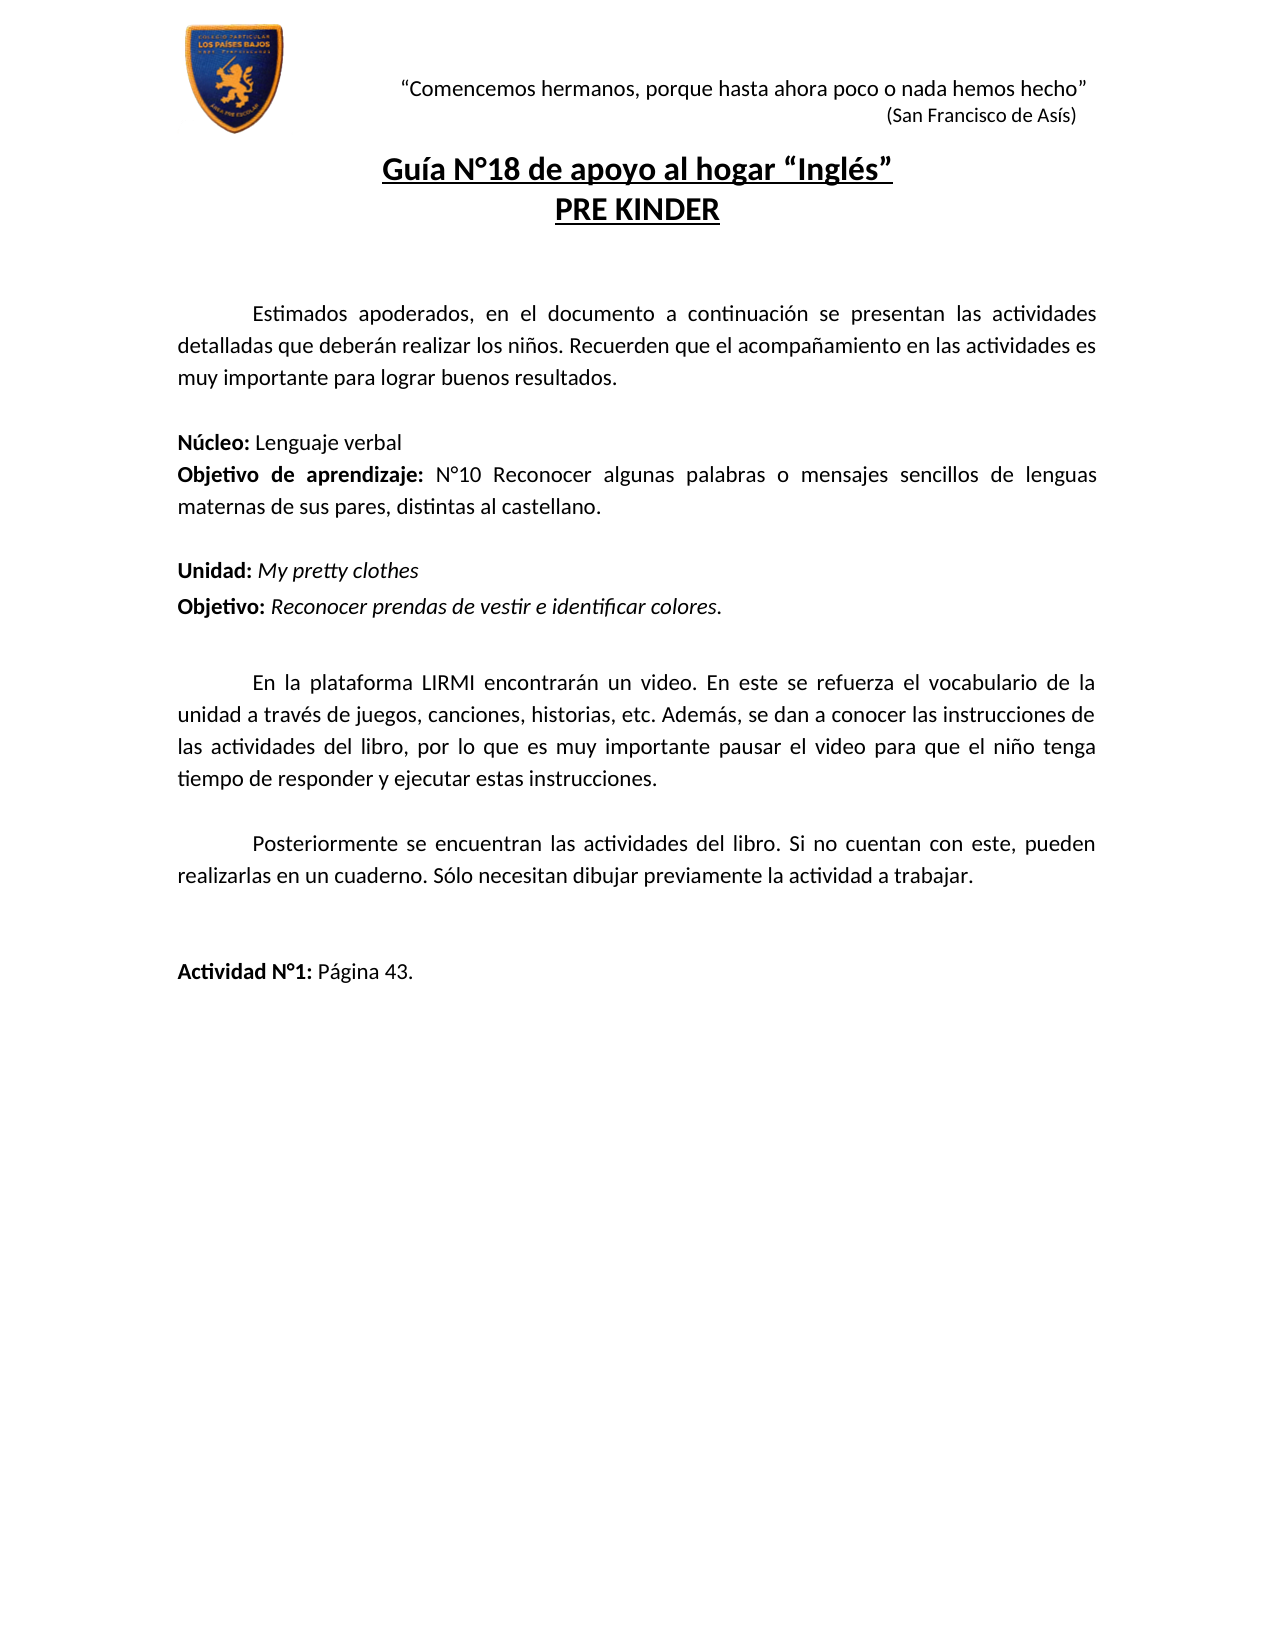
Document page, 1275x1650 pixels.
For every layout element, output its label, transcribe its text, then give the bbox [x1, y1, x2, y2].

text Unidad: My pretty clothes [177, 557, 1098, 584]
text Objetivo: Reconocer prendas de vestir e identificar colores. [177, 589, 1098, 620]
text Posteriormente se encuentran las actividades del libro. Si no cuentan con este, pueden realizarlas en un cuaderno. Sólo necesitan dibujar previamente la actividad a trabajar. [177, 829, 1098, 889]
text En la plataforma LIRMI encontrarán un video. En este se refuerza el vocabulario de la unidad a través de juegos, canciones, historias, etc. Además, se dan a conocer las instrucciones de las actividades del libro, por lo que es muy importante pausar el video para que el niño tenga tiempo de responder y ejecutar estas instrucciones. [177, 668, 1098, 792]
text Actividad N°1: Página 43. [177, 957, 1098, 986]
text Núcleo: Lenguaje verbal [177, 428, 1098, 456]
text Estimados apoderados, en el documento a continuación se presentan las actividades detalladas que deberán realizar los niños. Recuerden que el acompañamiento en las actividades es muy importante para lograr buenos resultados. [177, 299, 1098, 391]
text PRE KINDER [177, 188, 1098, 229]
text Guía N°18 de apoyo al hogar “Inglés” [177, 148, 1098, 188]
text Objetivo de aprendizaje: N°10 Reconocer algunas palabras o mensajes sencillos de lenguas maternas de sus pares, distintas al castellano. [177, 460, 1098, 520]
picture [177, 20, 293, 148]
